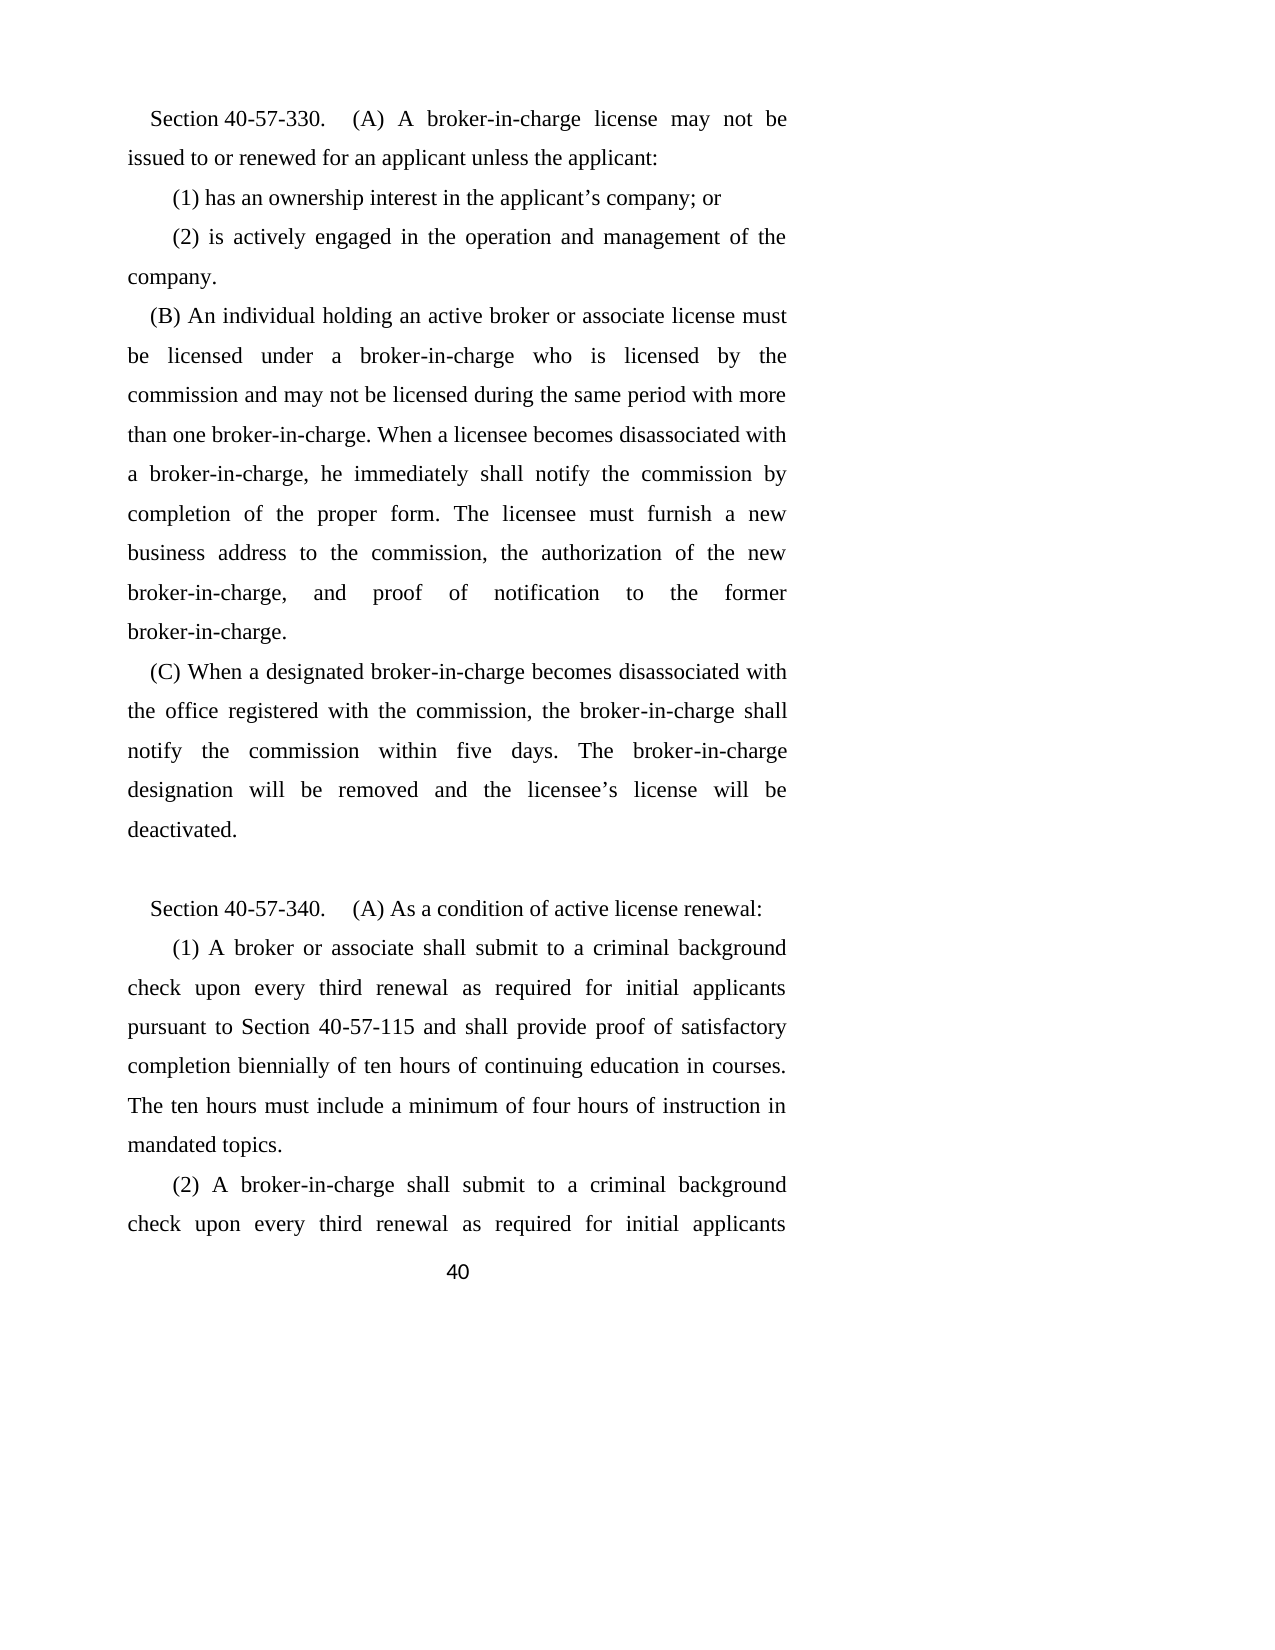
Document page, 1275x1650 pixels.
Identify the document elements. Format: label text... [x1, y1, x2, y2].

text (1) has an ownership interest in the applicant’s company; or [127, 184, 787, 210]
text (1) A broker or associate shall submit to a criminal background check upon every third renewal as required for initial applicants pursuant to Section 40‑57‑115 and shall provide proof of satisfactory completion biennially of ten hours of continuing education in courses. The ten hours must include a minimum of four hours of instruction in mandated topics. [127, 934, 787, 1158]
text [127, 1171, 787, 1237]
text (2) is actively engaged in the operation and management of the company. [127, 223, 787, 289]
text Section 40‑57‑330. (A) A broker‑in‑charge license may not be issued to or renewed for an applicant unless the applicant: [127, 105, 787, 171]
text (C) When a designated broker‑in‑charge becomes disassociated with the office registered with the commission, the broker‑in‑charge shall notify the commission within five days. The broker‑in‑charge designation will be removed and the licensee’s license will be deactivated. [127, 658, 787, 842]
text (B) An individual holding an active broker or associate license must be licensed under a broker‑in‑charge who is licensed by the commission and may not be licensed during the same period with more than one broker‑in‑charge. When a licensee becomes disassociated with a broker‑in‑charge, he immediately shall notify the commission by completion of the proper form. The licensee must furnish a new business address to the commission, the authorization of the new broker‑in‑charge, and proof of notification to the former broker‑in‑charge. [127, 302, 787, 644]
text Section 40‑57‑340. (A) As a condition of active license renewal: [127, 894, 787, 921]
